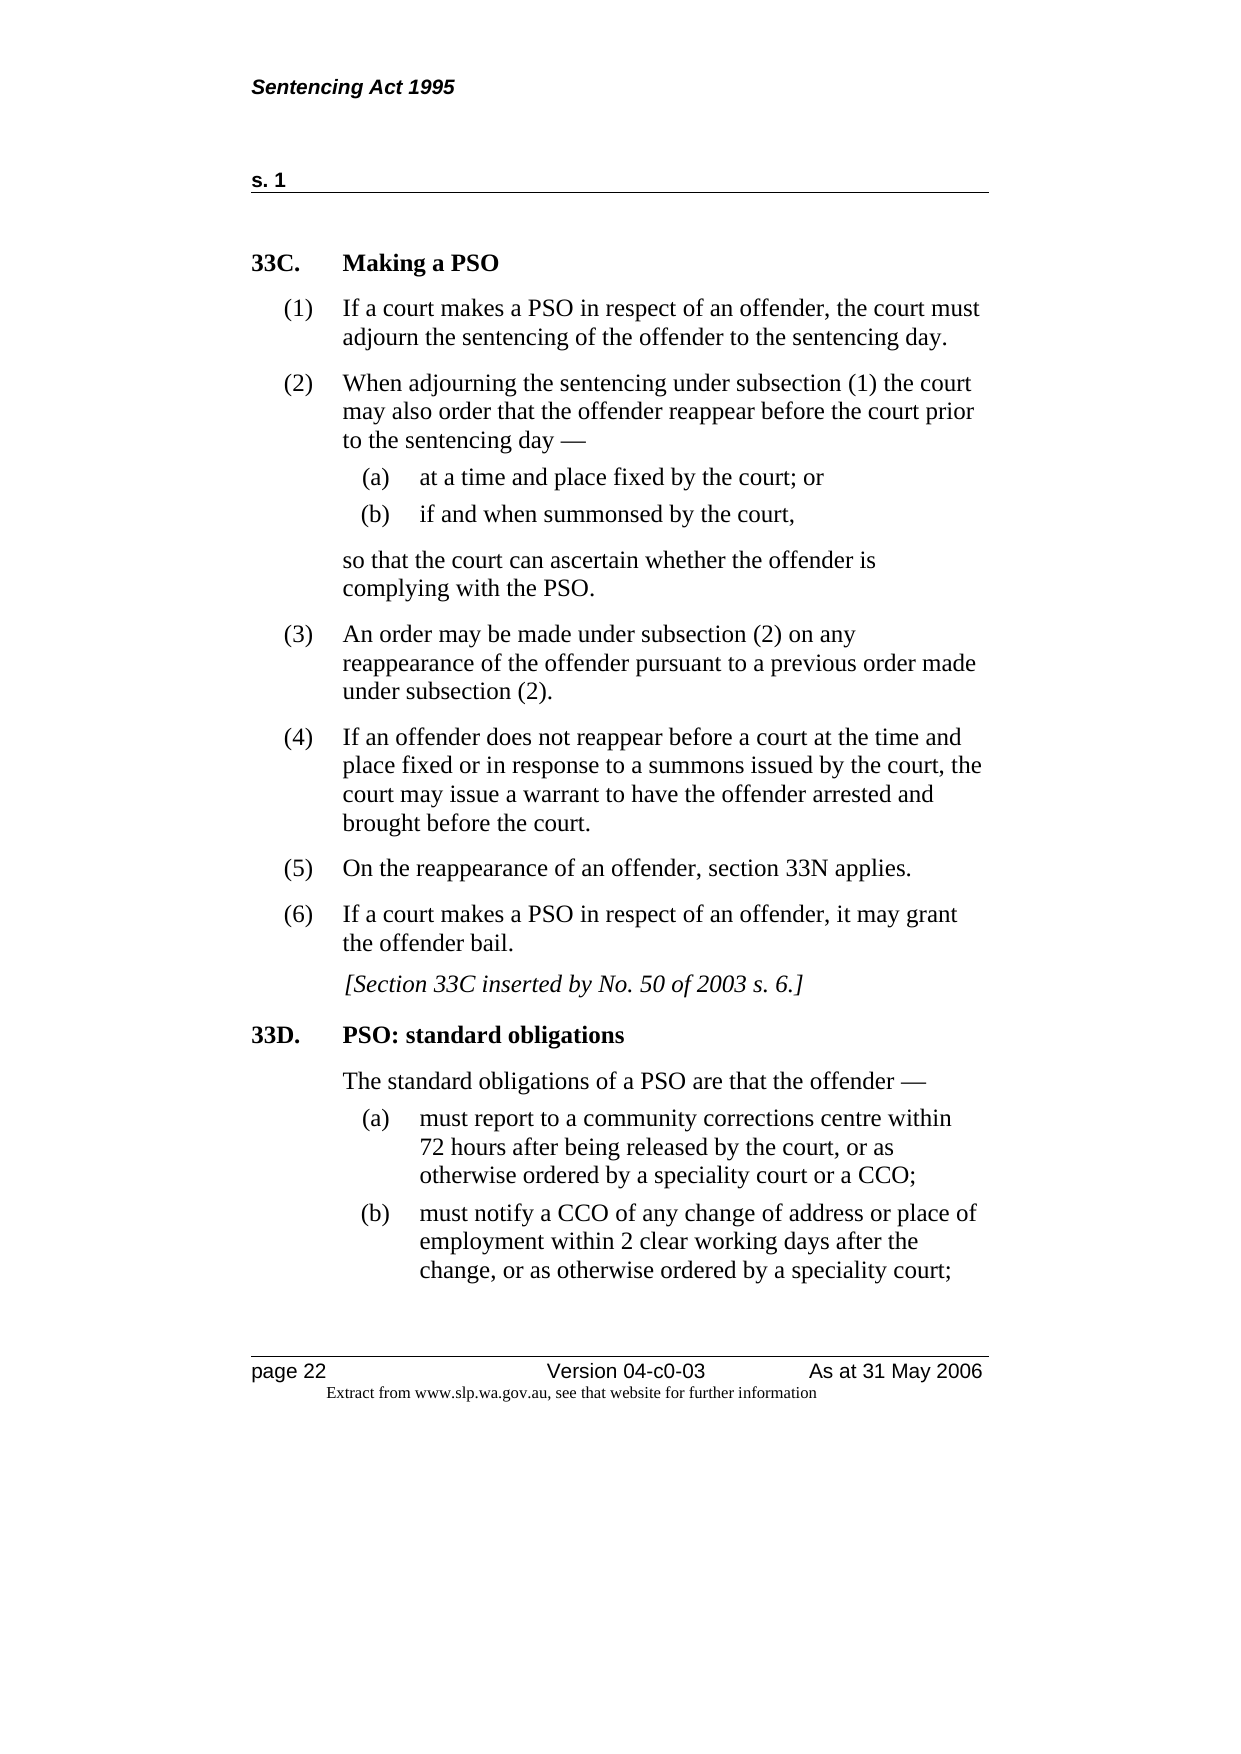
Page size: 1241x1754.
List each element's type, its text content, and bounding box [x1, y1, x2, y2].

text (6) If a court makes a PSO in respect of an offender, it may grant the offender bail. [251, 899, 989, 956]
text [Section 33C inserted by No. 50 of 2003 s. 6.] [251, 969, 989, 998]
text (2) When adjourning the sentencing under subsection (1) the court may also order that the offender reappear before the court prior to the sentencing day — [251, 368, 989, 454]
text (b) if and when summonsed by the court, [251, 499, 989, 528]
subtitle 33C. Making a PSO [251, 248, 989, 277]
text (5) On the reappearance of an offender, section 33N applies. [251, 853, 989, 882]
text (b) must notify a CCO of any change of address or place of employment within 2 clear working days after the change, or as otherwise ordered by a speciality court; [251, 1198, 989, 1284]
text so that the court can ascertain whether the offender is complying with the PSO. [251, 545, 989, 602]
text (3) An order may be made under subsection (2) on any reappearance of the offender pursuant to a previous order made under subsection (2). [251, 619, 989, 705]
subtitle 33D. PSO: standard obligations [251, 1021, 989, 1049]
text (a) must report to a community corrections centre within 72 hours after being released by the court, or as otherwise ordered by a speciality court or a CCO; [251, 1103, 989, 1189]
text (4) If an offender does not reappear before a court at the time and place fixed or in response to a summons issued by the court, the court may issue a warrant to have the offender arrested and brought before the court. [251, 722, 989, 837]
text (1) If a court makes a PSO in respect of an offender, the court must adjourn the sentencing of the offender to the sentencing day. [251, 293, 989, 351]
text The standard obligations of a PSO are that the offender — [251, 1066, 989, 1095]
text (a) at a time and place fixed by the court; or [251, 462, 989, 491]
